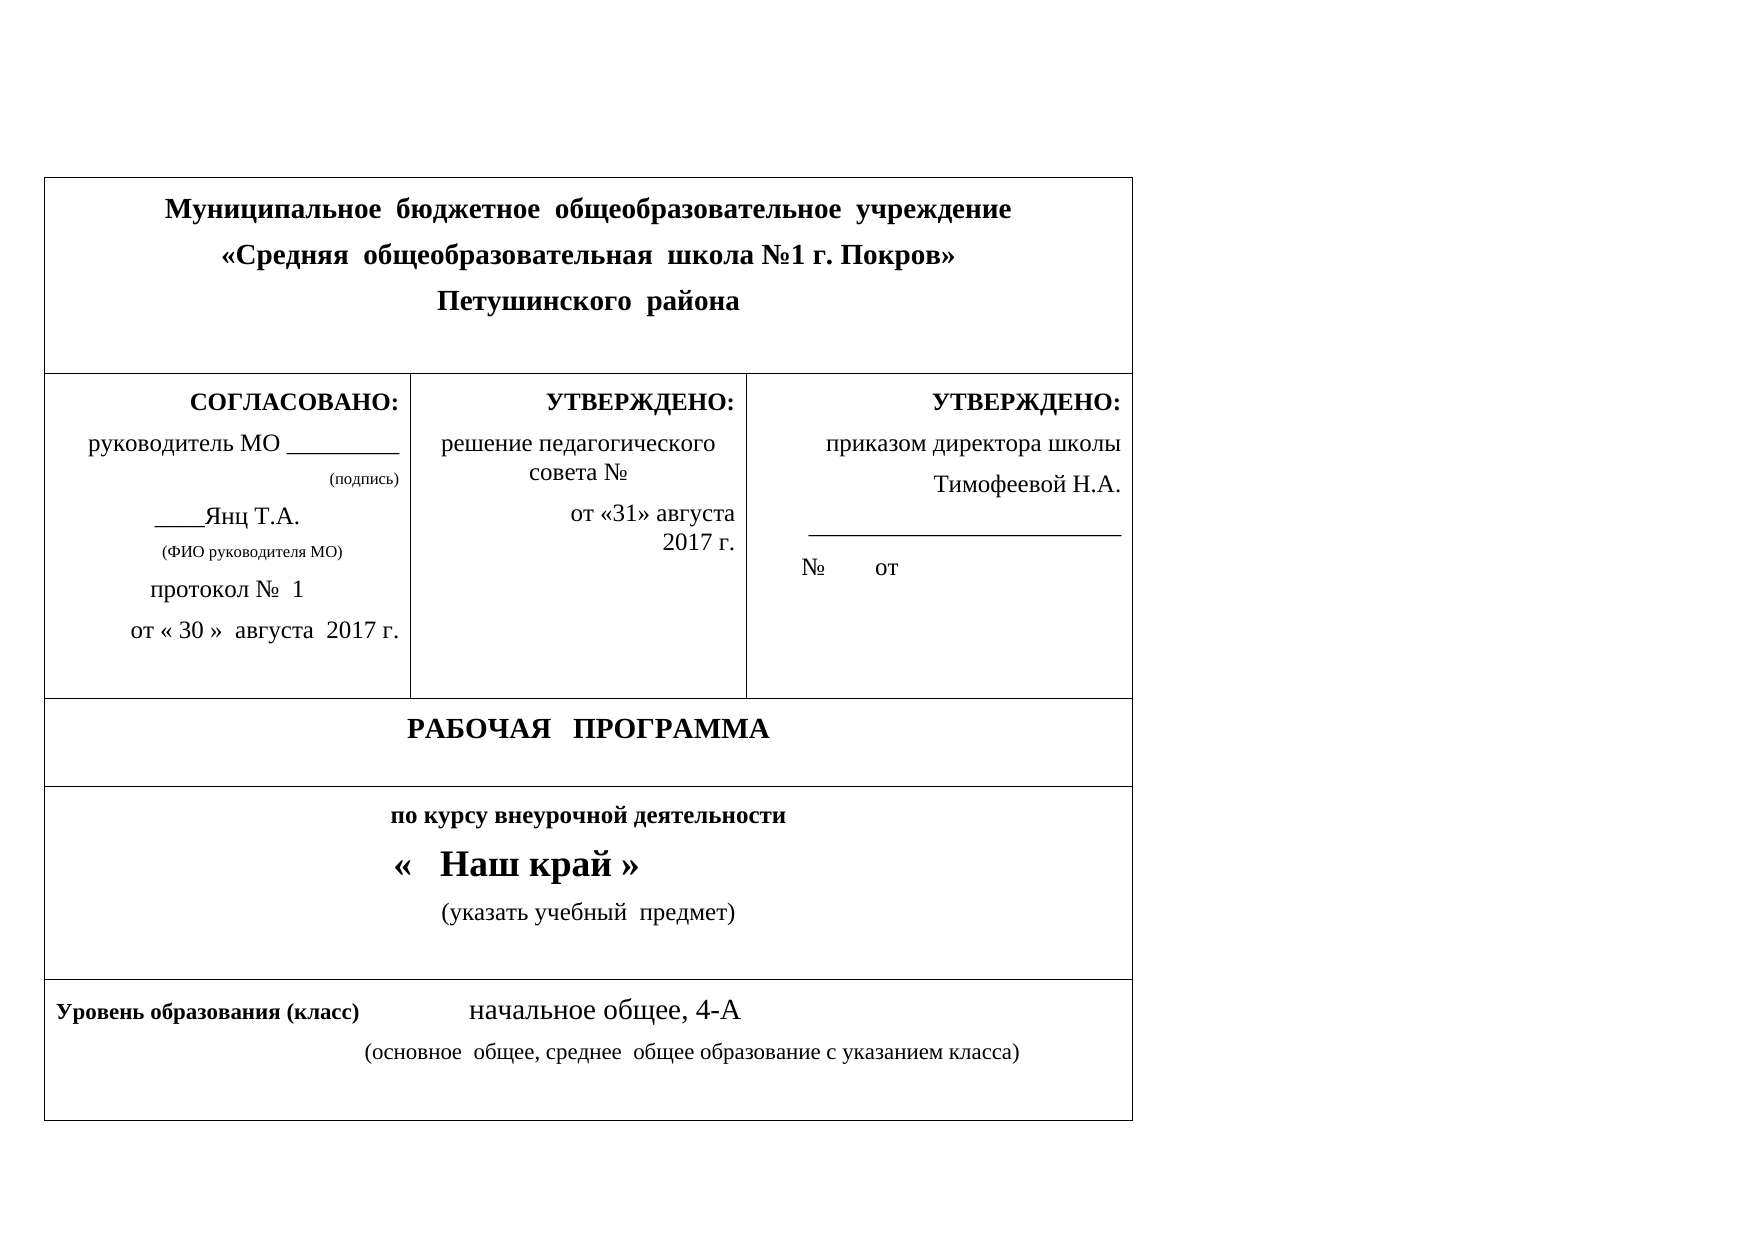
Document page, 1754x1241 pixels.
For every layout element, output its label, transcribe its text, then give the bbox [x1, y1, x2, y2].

table_cell УТВЕРЖДЕНО: приказом директора школы Тимофеевой Н.А. _________________________ № от [747, 374, 1132, 697]
table_cell УТВЕРЖДЕНО: решение педагогического совета № от «31» августа 2017 г. [411, 374, 746, 697]
table_cell Уровень образования (класс) начальное общее, 4-А (основное общее, среднее общее образование с указанием класса) [45, 980, 1132, 1120]
table_header Муниципальное бюджетное общеобразовательное учреждение «Средняя общеобразовательная школа №1 г. Покров» Петушинского района [45, 178, 1132, 373]
table_cell СОГЛАСОВАНО: руководитель МО _________ (подпись) ____Янц Т.А. (ФИО руководителя МО) протокол № 1 от « 30 » августа 2017 г. [45, 374, 410, 697]
table_cell по курсу внеурочной деятельности « Наш край » (указать учебный предмет) [45, 787, 1132, 978]
table_cell РАБОЧАЯ ПРОГРАММА [45, 699, 1132, 786]
